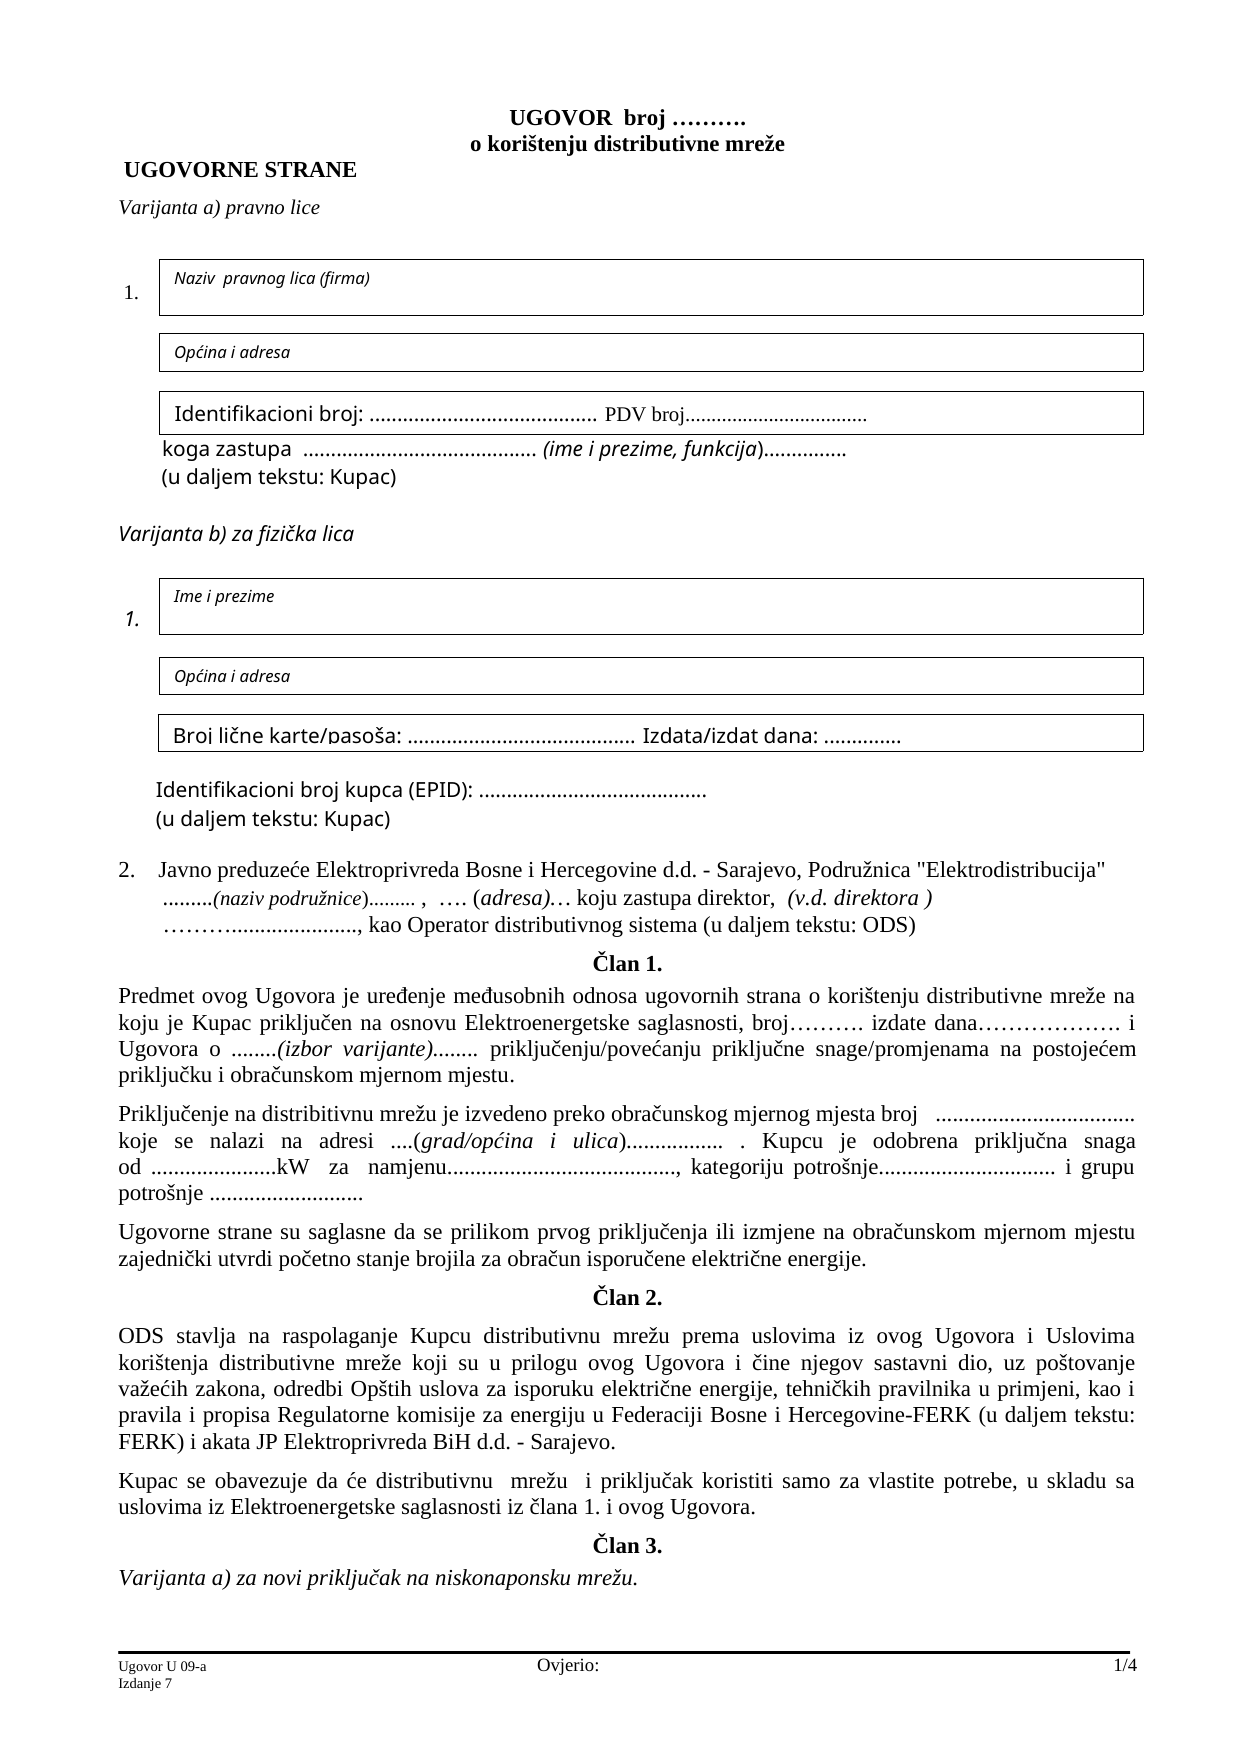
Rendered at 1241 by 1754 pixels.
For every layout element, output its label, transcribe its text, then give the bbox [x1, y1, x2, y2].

text ODS stavlja na raspolaganje Kupcu distributivnu mrežu prema uslovima iz ovog Ugovora i Uslovima korištenja distributivne mreže koji su u prilogu ovog Ugovora i čine njegov sastavni dio, uz poštovanje važećih zakona, odredbi Opštih uslova za isporuku električne energije, tehničkih pravilnika u primjeni, kao i pravila i propisa Regulatorne komisije za energiju u Federaciji Bosne i Hercegovine-FERK (u daljem tekstu: FERK) i akata JP Elektroprivreda BiH d.d. - Sarajevo. [118, 1322, 1137, 1454]
text 1. [118, 280, 159, 304]
text koga zastupa .......................................... (ime i prezime, funkcija)............... [118, 434, 1137, 462]
text Varijanta a) za novi priključak na niskonaponsku mrežu. [118, 1564, 1137, 1591]
text Ugovorne strane su saglasne da se prilikom prvog priključenja ili izmjene na obračunskom mjernom mjestu zajednički utvrdi početno stanje brojila za obračun isporučene električne energije. [118, 1218, 1137, 1271]
text Varijanta a) pravno lice [118, 195, 1137, 219]
text Identifikacioni broj kupca (EPID): ......................................... [118, 775, 1137, 804]
text Predmet ovog Ugovora je uređenje međusobnih odnosa ugovornih strana o korištenju distributivne mreže na koju je Kupac priključen na osnovu Elektroenergetske saglasnosti, broj………. izdate dana………………. i Ugovora o ........(izbor varijante)........ priključenju/povećanju priključne snage/promjenama na postojećem priključku i obračunskom mjernom mjestu. [118, 982, 1137, 1088]
text Kupac se obavezuje da će distributivnu mrežu i priključak koristiti samo za vlastite potrebe, u skladu sa uslovima iz Elektroenergetske saglasnosti iz člana 1. i ovog Ugovora. [118, 1467, 1137, 1519]
text UGOVOR broj ………. [118, 104, 1137, 130]
text Varijanta b) za fizička lica [118, 519, 1137, 547]
text UGOVORNE STRANE [118, 156, 1137, 183]
text Priključenje na distribitivnu mrežu je izvedeno preko obračunskog mjernog mjesta broj ................................... koje se nalazi na adresi ....(grad/općina i ulica)................. . Kupcu je odobrena priključna snaga od ......................kW za namjenu........................................, kategoriju potrošnje............................... i grupu potrošnje ........................... [118, 1100, 1137, 1206]
text (u daljem tekstu: Kupac) [118, 462, 1137, 491]
text Član 2. [118, 1283, 1137, 1310]
text 2. Javno preduzeće Elektroprivreda Bosne i Hercegovine d.d. - Sarajevo, Podružnica "Elektrodistribucija" .........(naziv podružnice)......... , …. (adresa)… koju zastupa direktor, (v.d. direktora ) ………......................, kao Operator distributivnog sistema (u daljem tekstu: ODS) [118, 856, 1137, 937]
text 1. [118, 604, 159, 633]
text o korištenju distributivne mreže [118, 130, 1137, 156]
text (u daljem tekstu: Kupac) [118, 804, 1137, 832]
text Član 3. [118, 1532, 1137, 1558]
text Član 1. [118, 950, 1137, 976]
